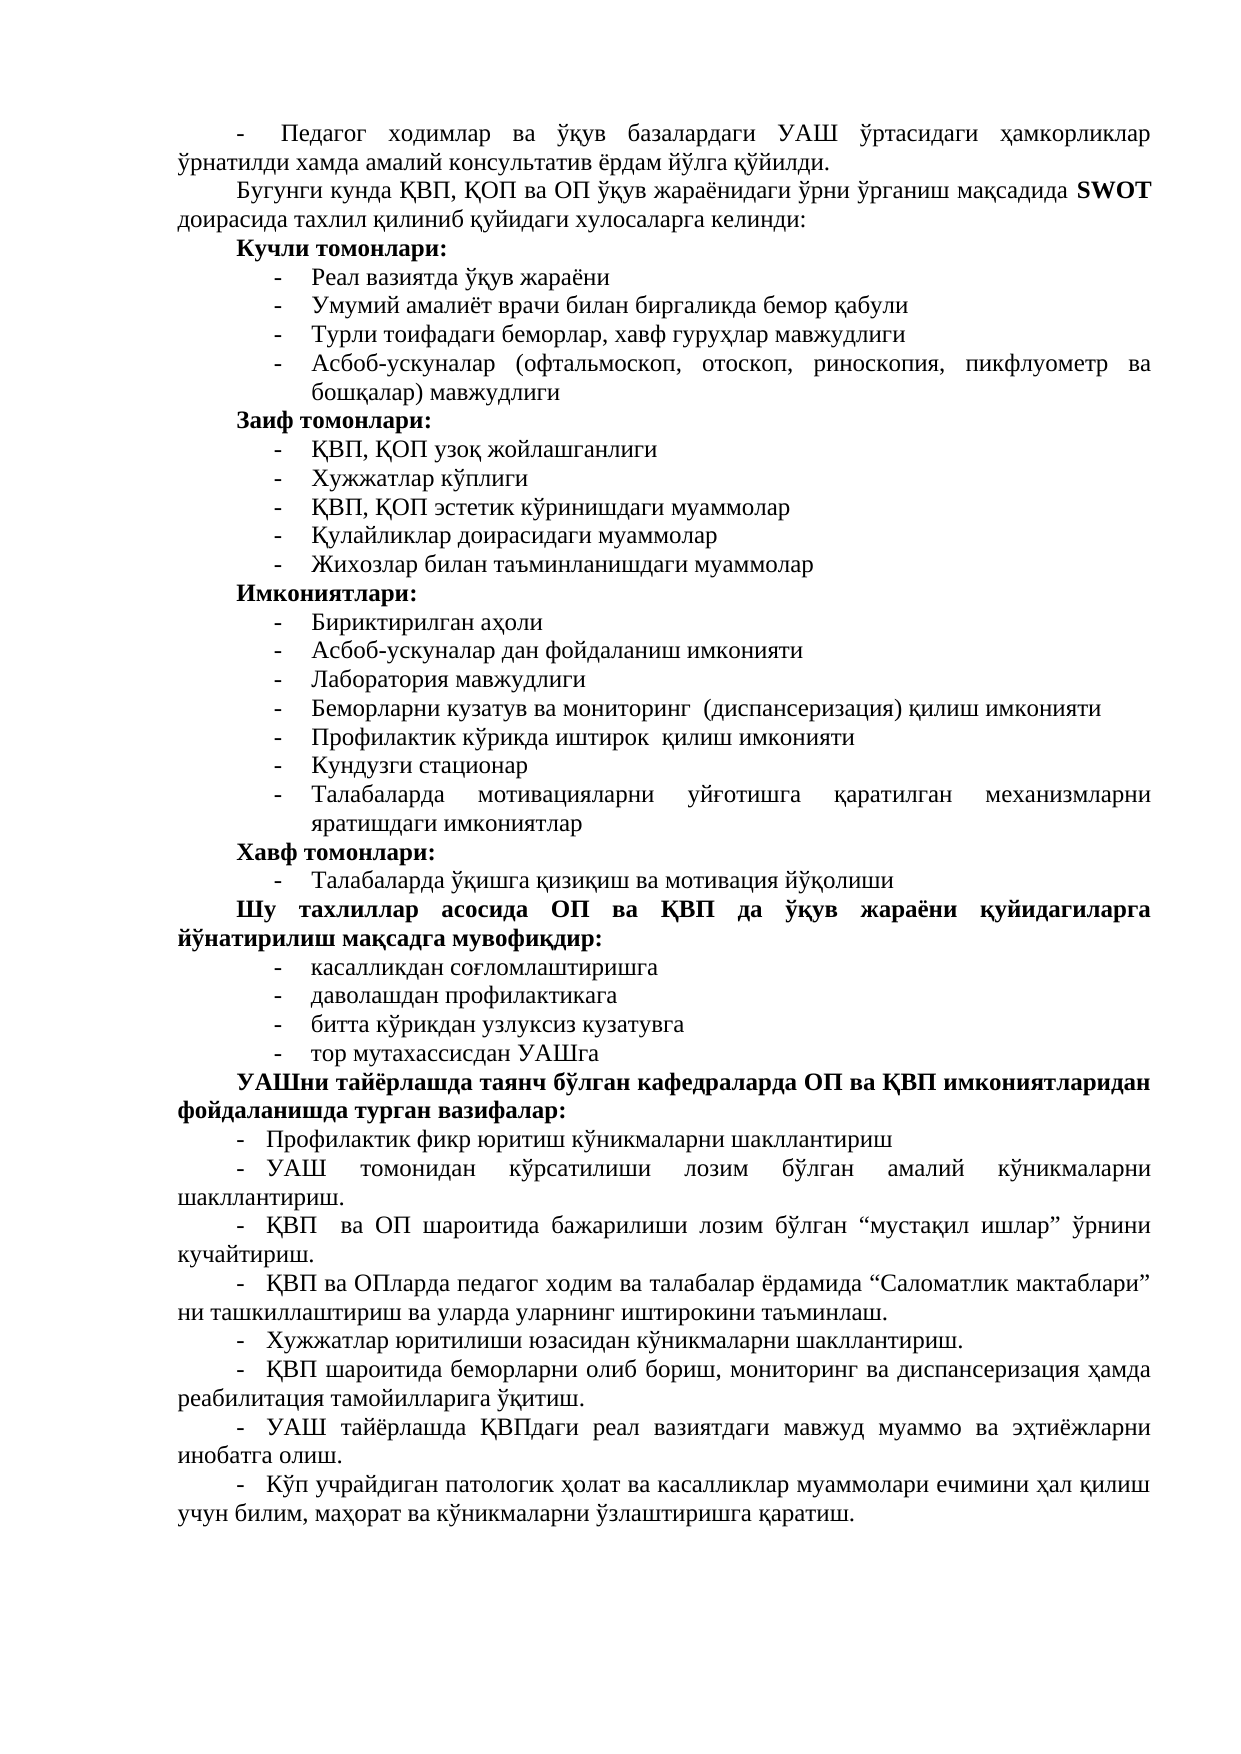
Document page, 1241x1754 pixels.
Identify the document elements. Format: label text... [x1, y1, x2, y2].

list ҚВП ва ОП шароитида бажарилиши лозим бўлган “мустақил ишлар” ўрнини кучайтириш. [177, 1211, 1152, 1268]
list Асбоб-ускуналар (офтальмоскоп, отоскоп, риноскопия, пикфлуометр ва бошқалар) мавжудлиги [274, 348, 1152, 406]
list Талабаларда ўқишга қизиқиш ва мотивация йўқолиши [274, 866, 1152, 894]
text Шу тахлиллар асосида ОП ва ҚВП да ўқув жараёни қуйидагиларга йўнатирилиш мақсадга мувофиқдир: [177, 894, 1152, 952]
list Профилактик кўрикда иштирок қилиш имконияти [274, 722, 1152, 751]
list УАШ тайёрлашда ҚВПдаги реал вазиятдаги мавжуд муаммо ва эҳтиёжларни инобатга олиш. [177, 1412, 1152, 1469]
list Кўп учрайдиган патологик ҳолат ва касалликлар муаммолари ечимини ҳал қилиш учун билим, маҳорат ва кўникмаларни ўзлаштиришга қаратиш. [177, 1469, 1152, 1527]
list Педагог ходимлар ва ўқув базалардаги УАШ ўртасидаги ҳамкорликлар ўрнатилди хамда амалий консультатив ёрдам йўлга қўйилди. [177, 118, 1152, 176]
list ҚВП ва ОПларда педагог ходим ва талабалар ёрдамида “Саломатлик мактаблари” ни ташкиллаштириш ва уларда уларнинг иштирокини таъминлаш. [177, 1268, 1152, 1326]
text Бугунги кунда ҚВП, ҚОП ва ОП ўқув жараёнидаги ўрни ўрганиш мақсадида SWOT доирасида тахлил қилиниб қуйидаги хулосаларга келинди: [177, 176, 1152, 233]
text Заиф томонлари: [177, 406, 1152, 434]
list Бириктирилган аҳоли [274, 607, 1152, 636]
list УАШ томонидан кўрсатилиши лозим бўлган амалий кўникмаларни шакллантириш. [177, 1153, 1152, 1211]
list Қулайликлар доирасидаги муаммолар [274, 521, 1152, 549]
list битта кўрикдан узлуксиз кузатувга [273, 1009, 1152, 1038]
list ҚВП, ҚОП узоқ жойлашганлиги [274, 434, 1152, 463]
list касалликдан соғломлаштиришга [273, 952, 1152, 981]
text УАШни тайёрлашда таянч бўлган кафедраларда ОП ва ҚВП имкониятларидан фойдаланишда турган вазифалар: [177, 1067, 1152, 1124]
list Хужжатлар кўплиги [274, 463, 1152, 492]
list Асбоб-ускуналар дан фойдаланиш имконияти [274, 636, 1152, 664]
text Кучли томонлари: [177, 233, 1152, 262]
list тор мутахассисдан УАШга [273, 1038, 1152, 1067]
text Имкониятлари: [177, 578, 1152, 607]
list Профилактик фикр юритиш кўникмаларни шакллантириш [177, 1124, 1152, 1153]
list ҚВП, ҚОП эстетик кўринишдаги муаммолар [274, 492, 1152, 521]
list Турли тоифадаги беморлар, хавф гуруҳлар мавжудлиги [274, 319, 1152, 348]
list даволашдан профилактикага [273, 981, 1152, 1009]
list Талабаларда мотивацияларни уйғотишга қаратилган механизмларни яратишдаги имкониятлар [274, 779, 1152, 837]
list ҚВП шароитида беморларни олиб бориш, мониторинг ва диспансеризация ҳамда реабилитация тамойилларига ўқитиш. [177, 1354, 1152, 1412]
list Лаборатория мавжудлиги [274, 664, 1152, 693]
list Беморларни кузатув ва мониторинг (диспансеризация) қилиш имконияти [274, 693, 1152, 722]
list Кундузги стационар [274, 751, 1152, 779]
list Реал вазиятда ўқув жараёни [274, 262, 1152, 291]
list Жихозлар билан таъминланишдаги муаммолар [274, 549, 1152, 578]
list Хужжатлар юритилиши юзасидан кўникмаларни шакллантириш. [177, 1326, 1152, 1354]
list Умумий амалиёт врачи билан биргаликда бемор қабули [274, 291, 1152, 319]
text Хавф томонлари: [177, 837, 1152, 866]
